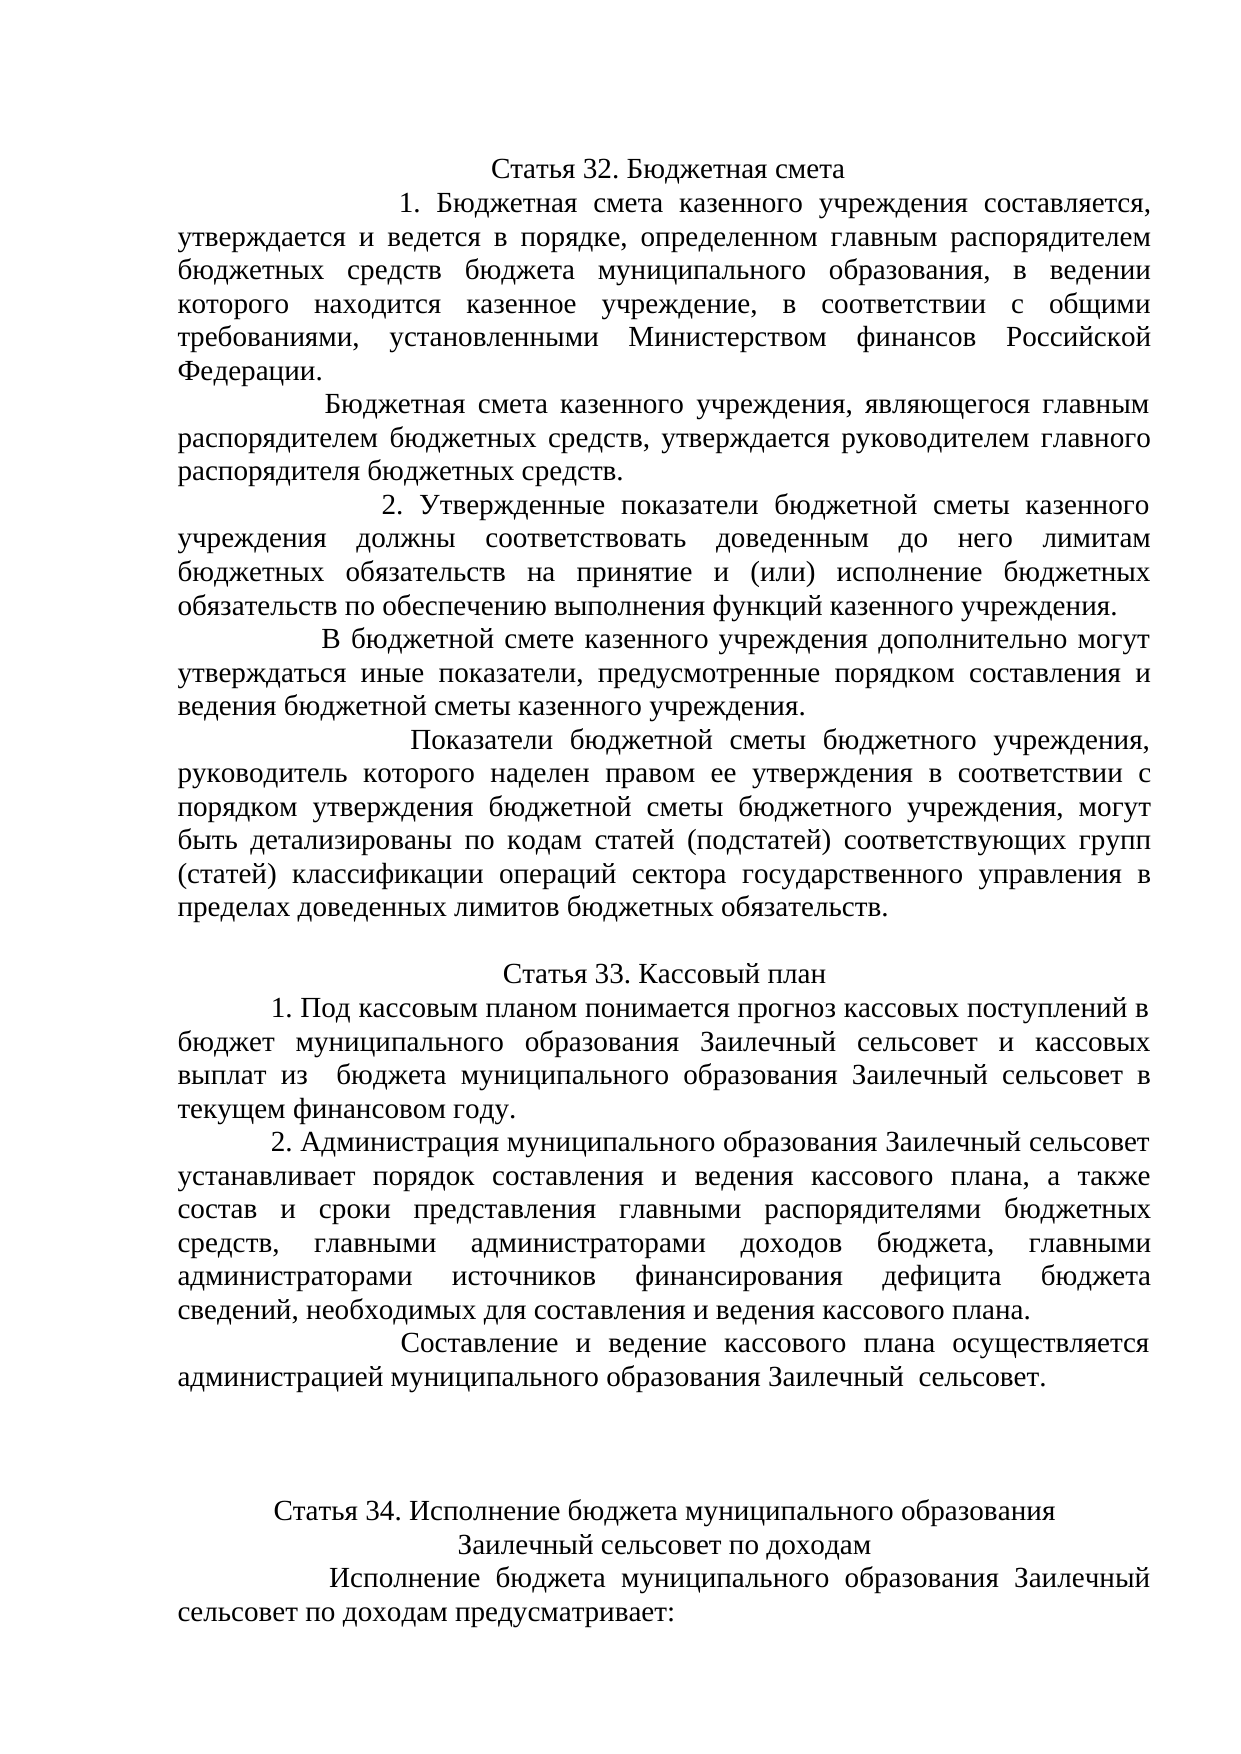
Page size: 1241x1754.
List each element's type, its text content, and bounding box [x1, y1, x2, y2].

text Показатели бюджетной сметы бюджетного учреждения, руководитель которого наделен правом ее утверждения в соответствии с порядком утверждения бюджетной сметы бюджетного учреждения, могут быть детализированы по кодам статей (подстатей) соответствующих групп (статей) классификации операций сектора государственного управления в пределах доведенных лимитов бюджетных обязательств. [177, 722, 1152, 923]
text 2. Администрация муниципального образования Заилечный сельсовет устанавливает порядок составления и ведения кассового плана, а также состав и сроки представления главными распорядителями бюджетных средств, главными администраторами доходов бюджета, главными администраторами источников финансирования дефицита бюджета сведений, необходимых для составления и ведения кассового плана. [177, 1124, 1152, 1326]
text 2. Утвержденные показатели бюджетной сметы казенного учреждения должны соответствовать доведенным до него лимитам бюджетных обязательств на принятие и (или) исполнение бюджетных обязательств по обеспечению выполнения функций казенного учреждения. [177, 487, 1152, 621]
text Составление и ведение кассового плана осуществляется администрацией муниципального образования Заилечный сельсовет. [177, 1326, 1152, 1393]
text Заилечный сельсовет по доходам [177, 1527, 1152, 1560]
text Статья 32. Бюджетная смета [177, 152, 1152, 185]
text 1. Под кассовым планом понимается прогноз кассовых поступлений в бюджет муниципального образования Заилечный сельсовет и кассовых выплат из бюджета муниципального образования Заилечный сельсовет в текущем финансовом году. [177, 990, 1152, 1124]
text Исполнение бюджета муниципального образования Заилечный сельсовет по доходам предусматривает: [177, 1560, 1152, 1627]
text Бюджетная смета казенного учреждения, являющегося главным распорядителем бюджетных средств, утверждается руководителем главного распорядителя бюджетных средств. [177, 386, 1152, 487]
text Статья 33. Кассовый план [177, 957, 1152, 990]
text В бюджетной смете казенного учреждения дополнительно могут утверждаться иные показатели, предусмотренные порядком составления и ведения бюджетной сметы казенного учреждения. [177, 621, 1152, 722]
text 1. Бюджетная смета казенного учреждения составляется, утверждается и ведется в порядке, определенном главным распорядителем бюджетных средств бюджета муниципального образования, в ведении которого находится казенное учреждение, в соответствии с общими требованиями, установленными Министерством финансов Российской Федерации. [177, 185, 1152, 386]
text Статья 34. Исполнение бюджета муниципального образования [177, 1493, 1152, 1527]
